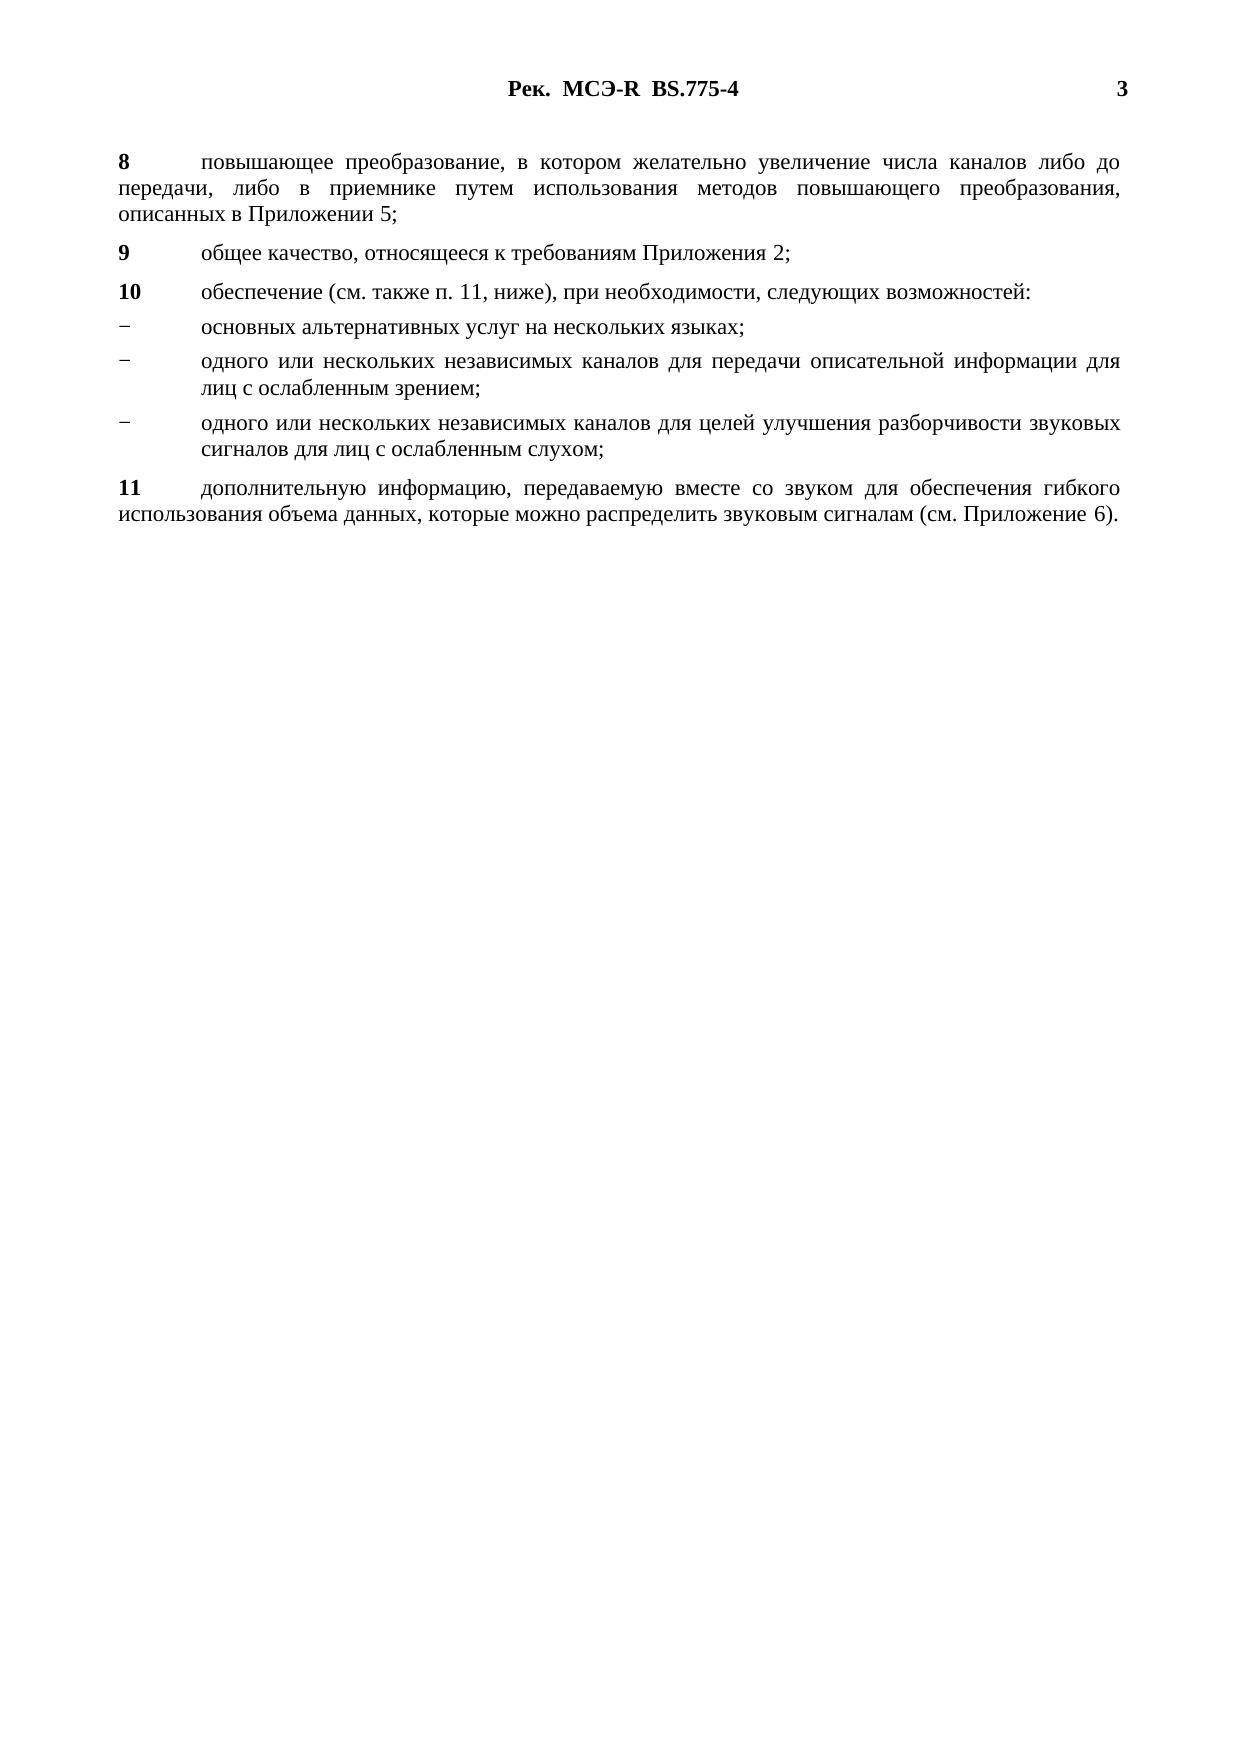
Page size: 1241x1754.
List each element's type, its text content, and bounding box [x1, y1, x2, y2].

text − одного или нескольких независимых каналов для передачи описательной информации для лиц с ослабленным зрением; [118, 347, 1122, 400]
text 8 повышающее преобразование, в котором желательно увеличение числа каналов либо до передачи, либо в приемнике путем использования методов повышающего преобразования, описанных в Приложении 5; [118, 148, 1122, 227]
text − одного или нескольких независимых каналов для целей улучшения разборчивости звуковых сигналов для лиц с ослабленным слухом; [118, 408, 1122, 461]
text − основных альтернативных услуг на нескольких языках; [118, 313, 1122, 339]
text 9 общее качество, относящееся к требованиям Приложения 2; [118, 239, 1122, 266]
text 10 обеспечение (см. также п. 11, ниже), при необходимости, следующих возможностей: [118, 278, 1122, 304]
text 11 дополнительную информацию, передаваемую вместе со звуком для обеспечения гибкого использования объема данных, которые можно распределить звуковым сигналам (см. Приложение 6). [118, 474, 1122, 526]
